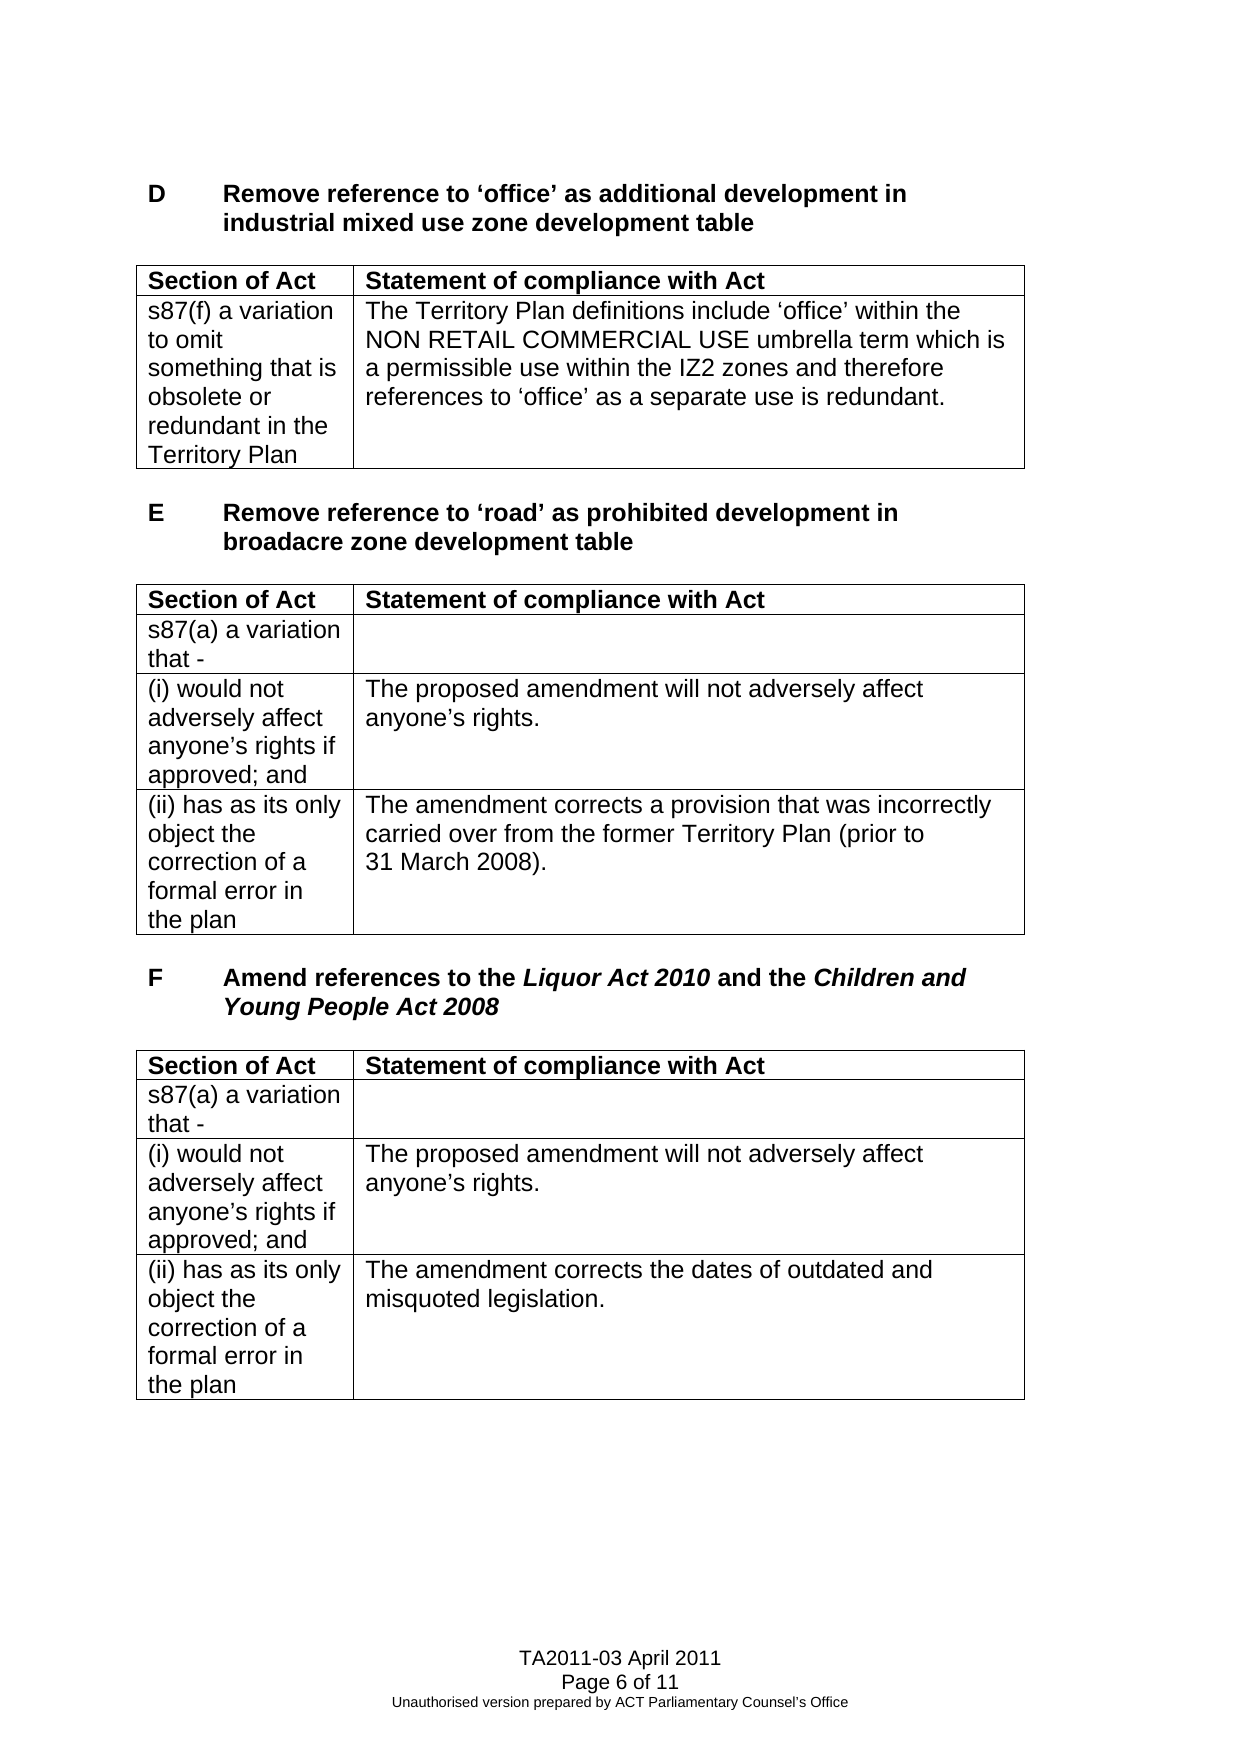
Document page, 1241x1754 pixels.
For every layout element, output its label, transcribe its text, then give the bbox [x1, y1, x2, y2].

table_cell (i) would not adversely affect anyone’s rights if approved; and [137, 674, 353, 789]
table_cell [354, 615, 1024, 673]
table_cell (i) would not adversely affect anyone’s rights if approved; and [137, 1139, 353, 1254]
text broadacre zone development table [148, 527, 1092, 556]
table_header Statement of compliance with Act [354, 1051, 1024, 1079]
text Young People Act 2008 [148, 992, 1092, 1021]
table_cell s87(a) a variation that - [137, 615, 353, 673]
table_cell s87(f) a variation to omit something that is obsolete or redundant in the Territory Plan [137, 296, 353, 468]
table_cell s87(a) a variation that - [137, 1080, 353, 1138]
table_header Section of Act [137, 266, 353, 295]
table_cell The proposed amendment will not adversely affect anyone’s rights. [354, 674, 1024, 789]
table_header Statement of compliance with Act [354, 266, 1024, 295]
table_header Statement of compliance with Act [354, 585, 1024, 614]
table_cell The amendment corrects a provision that was incorrectly carried over from the former Territory Plan (prior to 31 March 2008). [354, 790, 1024, 933]
table_cell The amendment corrects the dates of outdated and misquoted legislation. [354, 1255, 1024, 1399]
table_cell The proposed amendment will not adversely affect anyone’s rights. [354, 1139, 1024, 1254]
table_header Section of Act [137, 585, 353, 614]
table_cell [354, 1080, 1024, 1138]
table_header Section of Act [137, 1051, 353, 1079]
table_cell The Territory Plan definitions include ‘office’ within the NON RETAIL COMMERCIAL USE umbrella term which is a permissible use within the IZ2 zones and therefore references to ‘office’ as a separate use is redundant. [354, 296, 1024, 468]
text industrial mixed use zone development table [148, 207, 1092, 236]
text D Remove reference to ‘office’ as additional development in [148, 179, 1092, 207]
text E Remove reference to ‘road’ as prohibited development in [148, 498, 1092, 527]
table_cell (ii) has as its only object the correction of a formal error in the plan [137, 1255, 353, 1399]
table_cell (ii) has as its only object the correction of a formal error in the plan [137, 790, 353, 933]
text F Amend references to the Liquor Act 2010 and the Children and [148, 963, 1092, 992]
